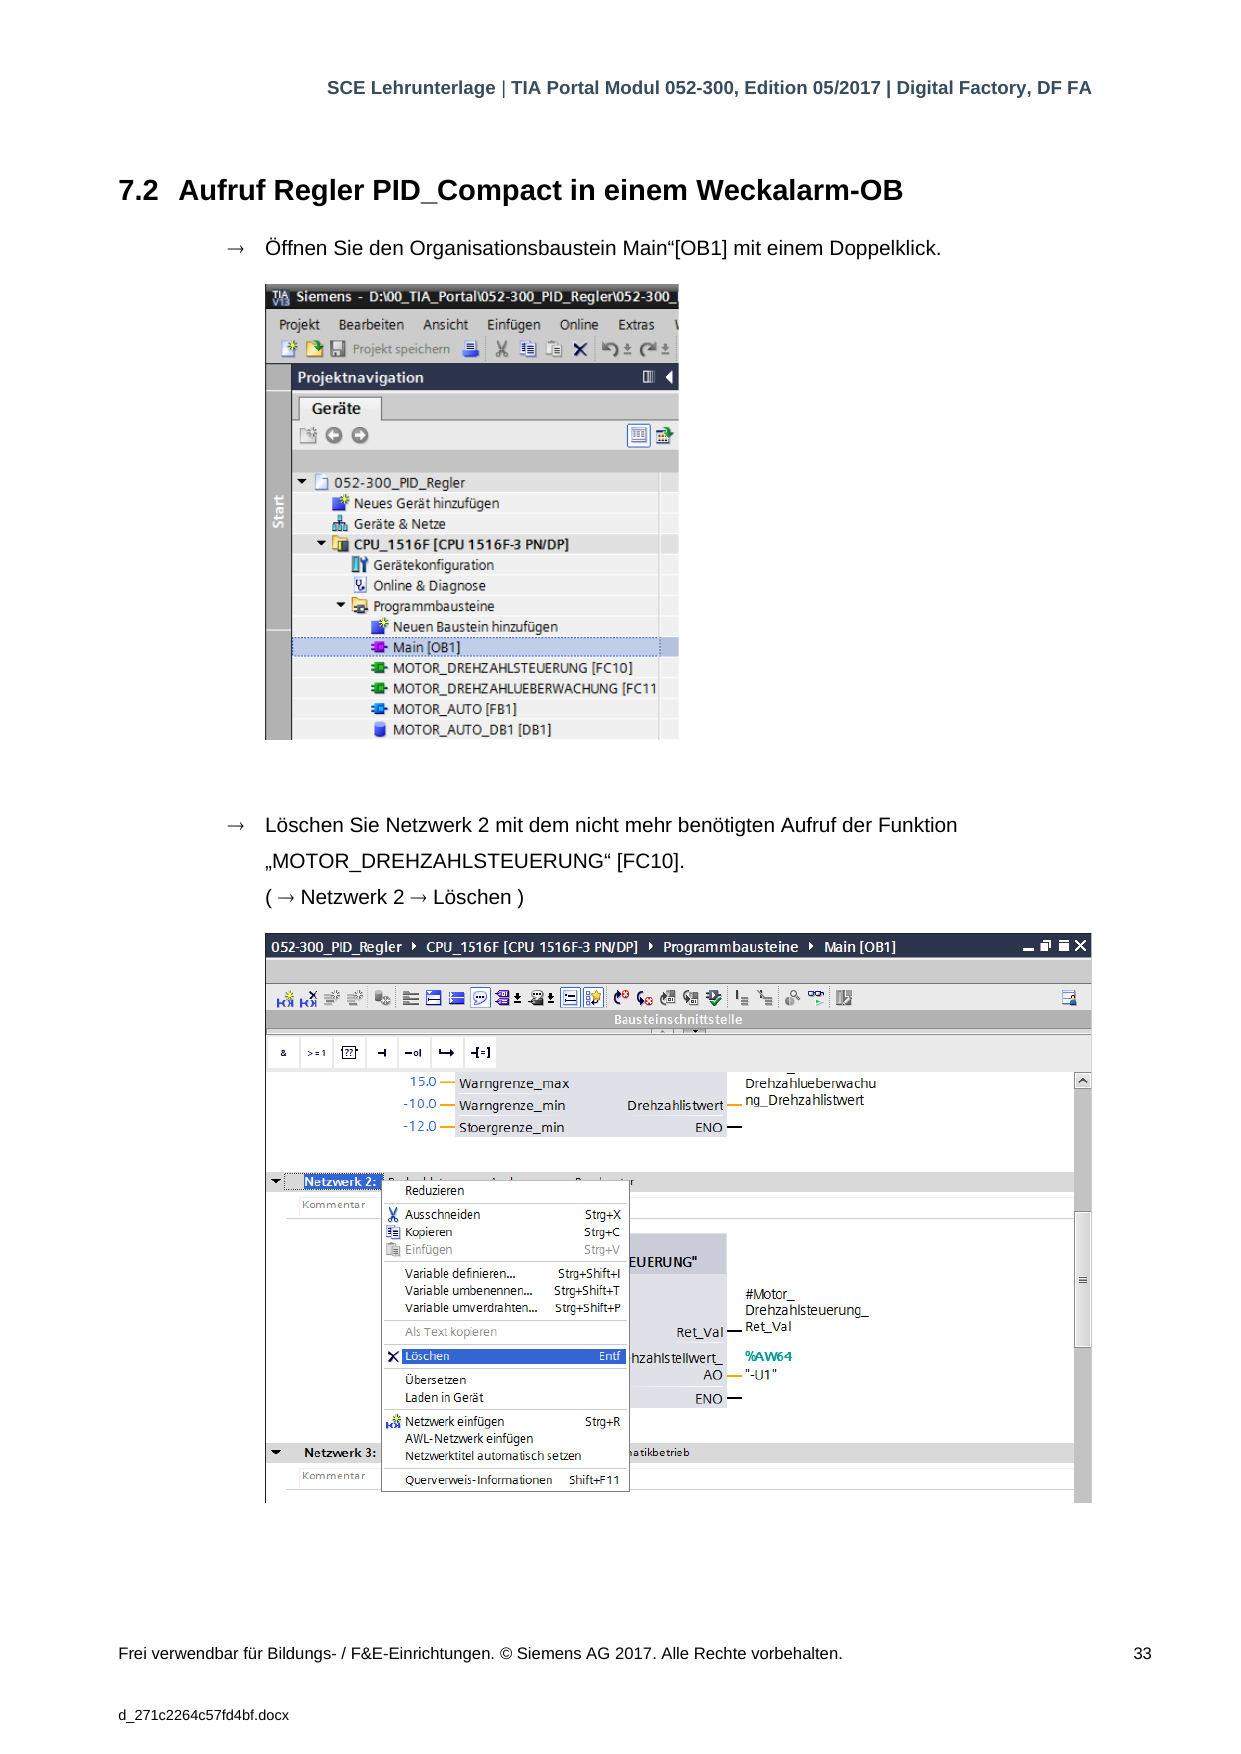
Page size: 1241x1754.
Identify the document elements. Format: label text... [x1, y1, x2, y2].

text Öffnen Sie den Organisationsbaustein Main“[OB1] mit einem Doppelklick. [227, 236, 1092, 259]
subtitle Aufruf Regler PID_Compact in einem Weckalarm-OB [118, 173, 1092, 206]
picture [265, 933, 1092, 1503]
picture [265, 284, 679, 740]
text Löschen Sie Netzwerk 2 mit dem nicht mehr benötigten Aufruf der Funktion „MOTOR_DREHZAHLSTEUERUNG“ [FC10]. ( Netzwerk 2 Löschen ) [227, 813, 1092, 909]
